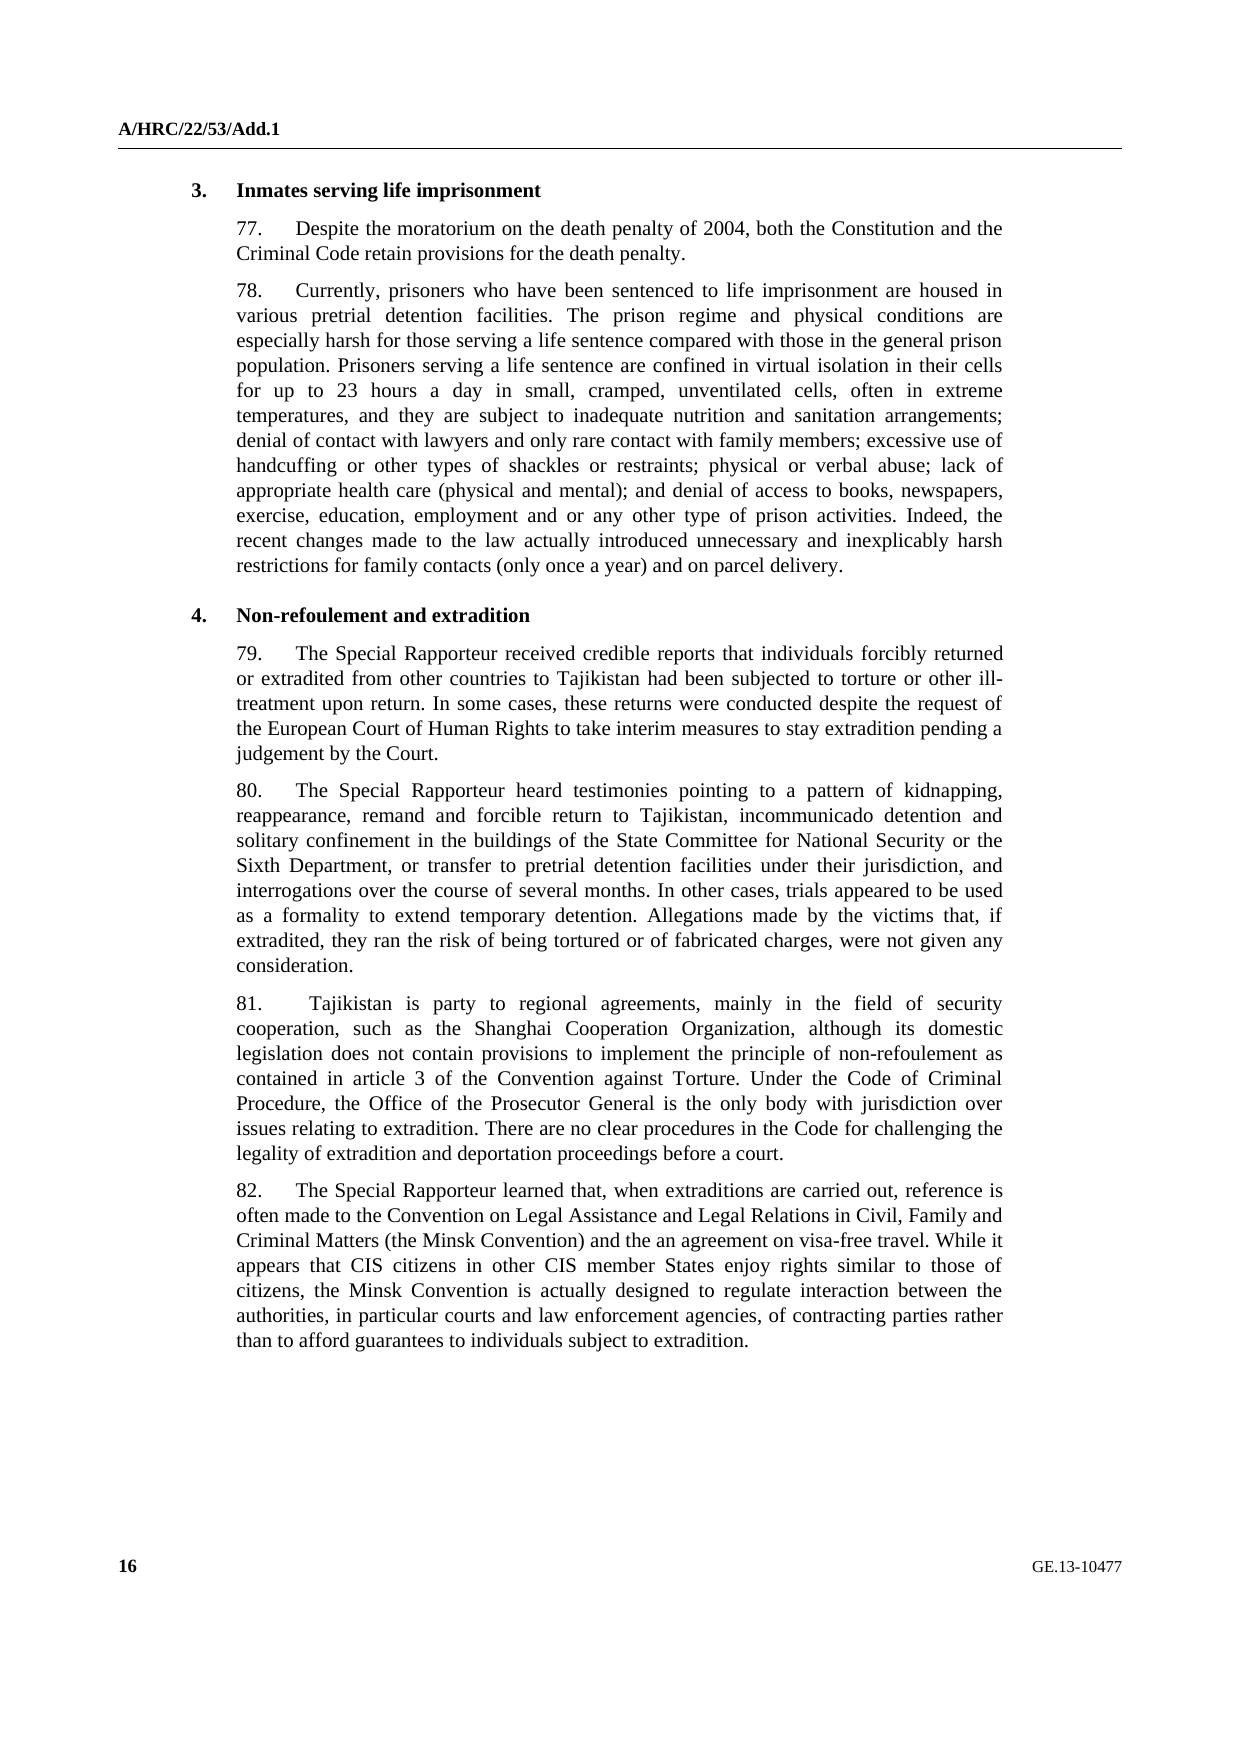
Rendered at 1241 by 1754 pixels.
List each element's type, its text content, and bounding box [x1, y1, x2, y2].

text 80. The Special Rapporteur heard testimonies pointing to a pattern of kidnapping, reappearance, remand and forcible return to Tajikistan, incommunicado detention and solitary confinement in the buildings of the State Committee for National Security or the Sixth Department, or transfer to pretrial detention facilities under their jurisdiction, and interrogations over the course of several months. In other cases, trials appeared to be used as a formality to extend temporary detention. Allegations made by the victims that, if extradited, they ran the risk of being tortured or of fabricated charges, were not given any consideration. [236, 777, 1004, 977]
text 4. Non-refoulement and extradition [118, 602, 1004, 627]
text 3. Inmates serving life imprisonment [118, 177, 1004, 202]
text 78. Currently, prisoners who have been sentenced to life imprisonment are housed in various pretrial detention facilities. The prison regime and physical conditions are especially harsh for those serving a life sentence compared with those in the general prison population. Prisoners serving a life sentence are confined in virtual isolation in their cells for up to 23 hours a day in small, cramped, unventilated cells, often in extreme temperatures, and they are subject to inadequate nutrition and sanitation arrangements; denial of contact with lawyers and only rare contact with family members; excessive use of handcuffing or other types of shackles or restraints; physical or verbal abuse; lack of appropriate health care (physical and mental); and denial of access to books, newspapers, exercise, education, employment and or any other type of prison activities. Indeed, the recent changes made to the law actually introduced unnecessary and inexplicably harsh restrictions for family contacts (only once a year) and on parcel delivery. [236, 277, 1004, 577]
text 77. Despite the moratorium on the death penalty of 2004, both the Constitution and the Criminal Code retain provisions for the death penalty. [236, 215, 1004, 265]
text 82. The Special Rapporteur learned that, when extraditions are carried out, reference is often made to the Convention on Legal Assistance and Legal Relations in Civil, Family and Criminal Matters (the Minsk Convention) and the an agreement on visa-free travel. While it appears that CIS citizens in other CIS member States enjoy rights similar to those of citizens, the Minsk Convention is actually designed to regulate interaction between the authorities, in particular courts and law enforcement agencies, of contracting parties rather than to afford guarantees to individuals subject to extradition. [236, 1177, 1004, 1352]
text 81. Tajikistan is party to regional agreements, mainly in the field of security cooperation, such as the Shanghai Cooperation Organization, although its domestic legislation does not contain provisions to implement the principle of non-refoulement as contained in article 3 of the Convention against Torture. Under the Code of Criminal Procedure, the Office of the Prosecutor General is the only body with jurisdiction over issues relating to extradition. There are no clear procedures in the Code for challenging the legality of extradition and deportation proceedings before a court. [236, 990, 1004, 1165]
text 79. The Special Rapporteur received credible reports that individuals forcibly returned or extradited from other countries to Tajikistan had been subjected to torture or other ill-treatment upon return. In some cases, these returns were conducted despite the request of the European Court of Human Rights to take interim measures to stay extradition pending a judgement by the Court. [236, 640, 1004, 765]
